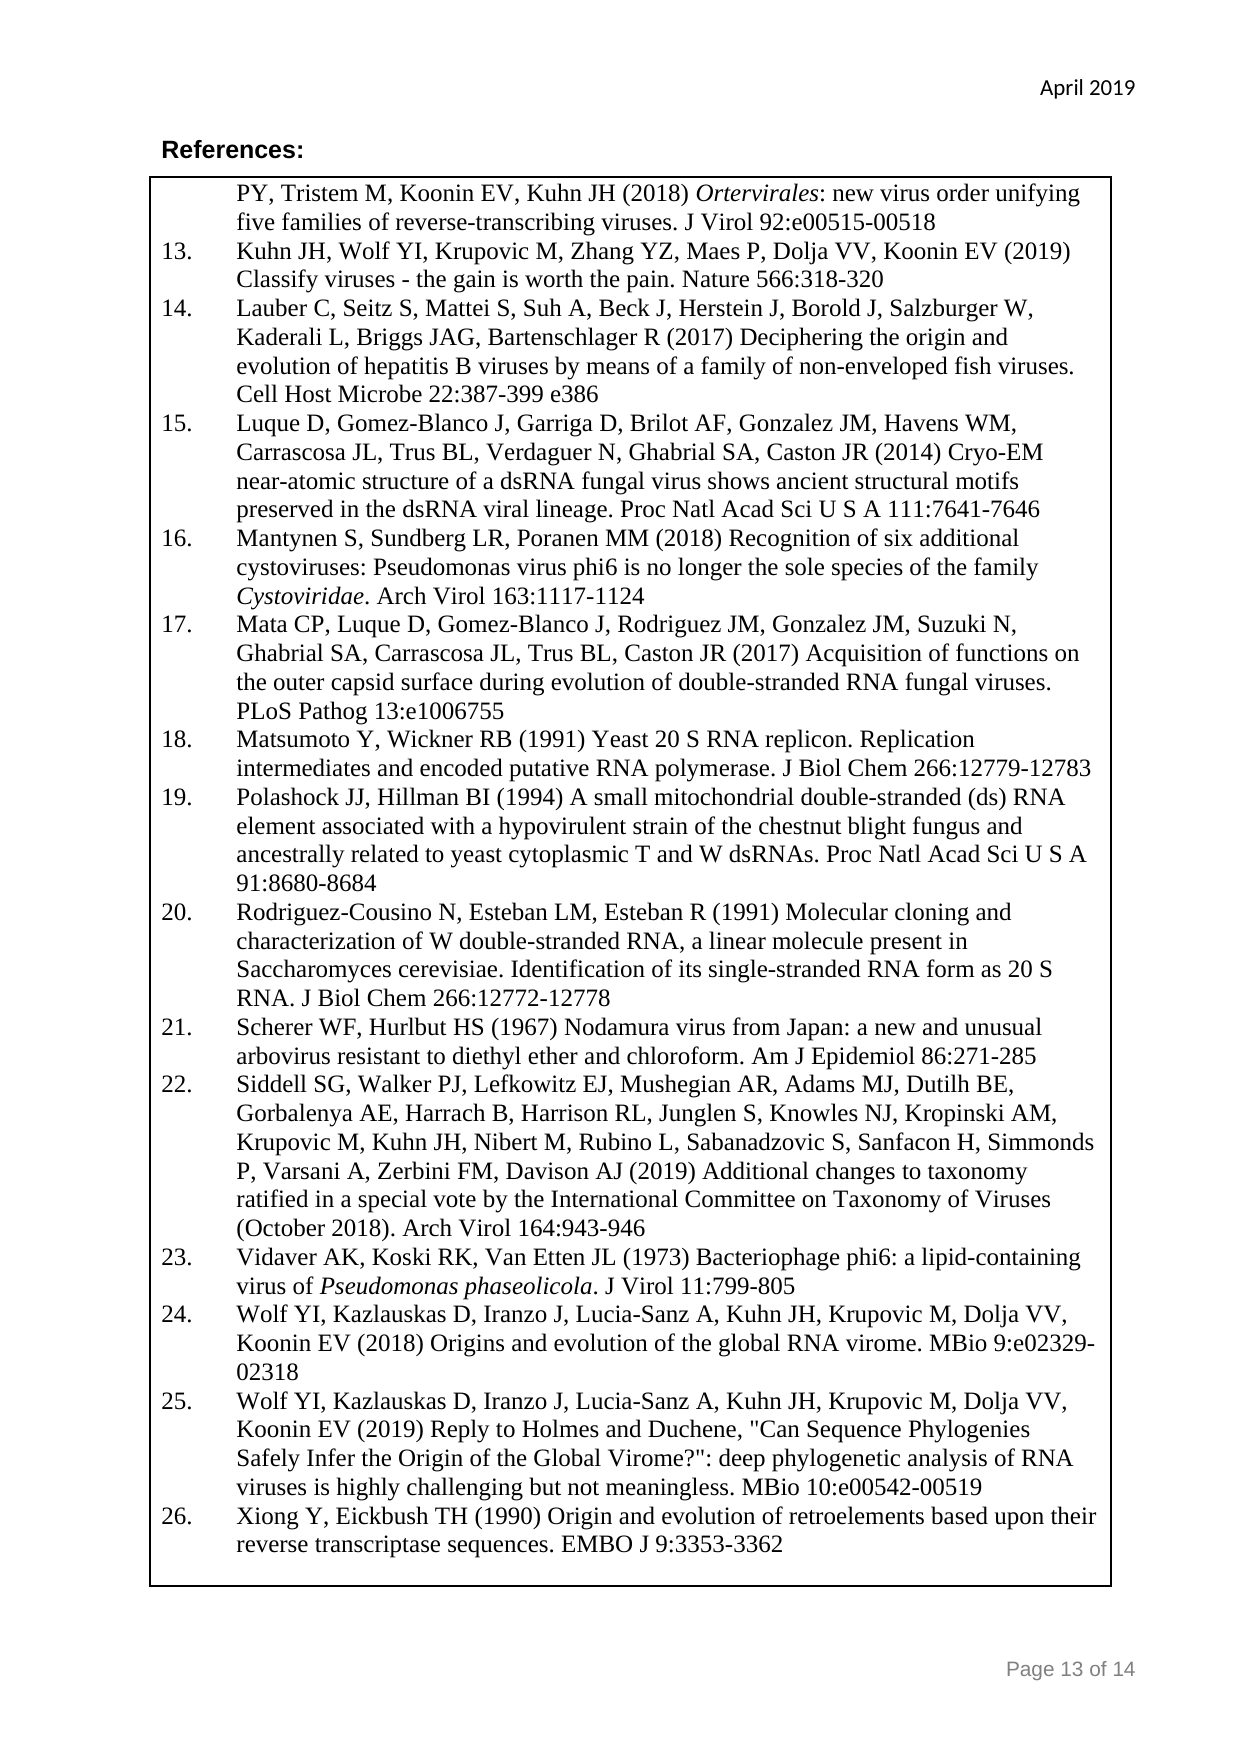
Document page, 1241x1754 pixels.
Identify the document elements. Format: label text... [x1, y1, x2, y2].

table_header References: [150, 135, 1111, 176]
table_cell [151, 178, 1110, 1585]
